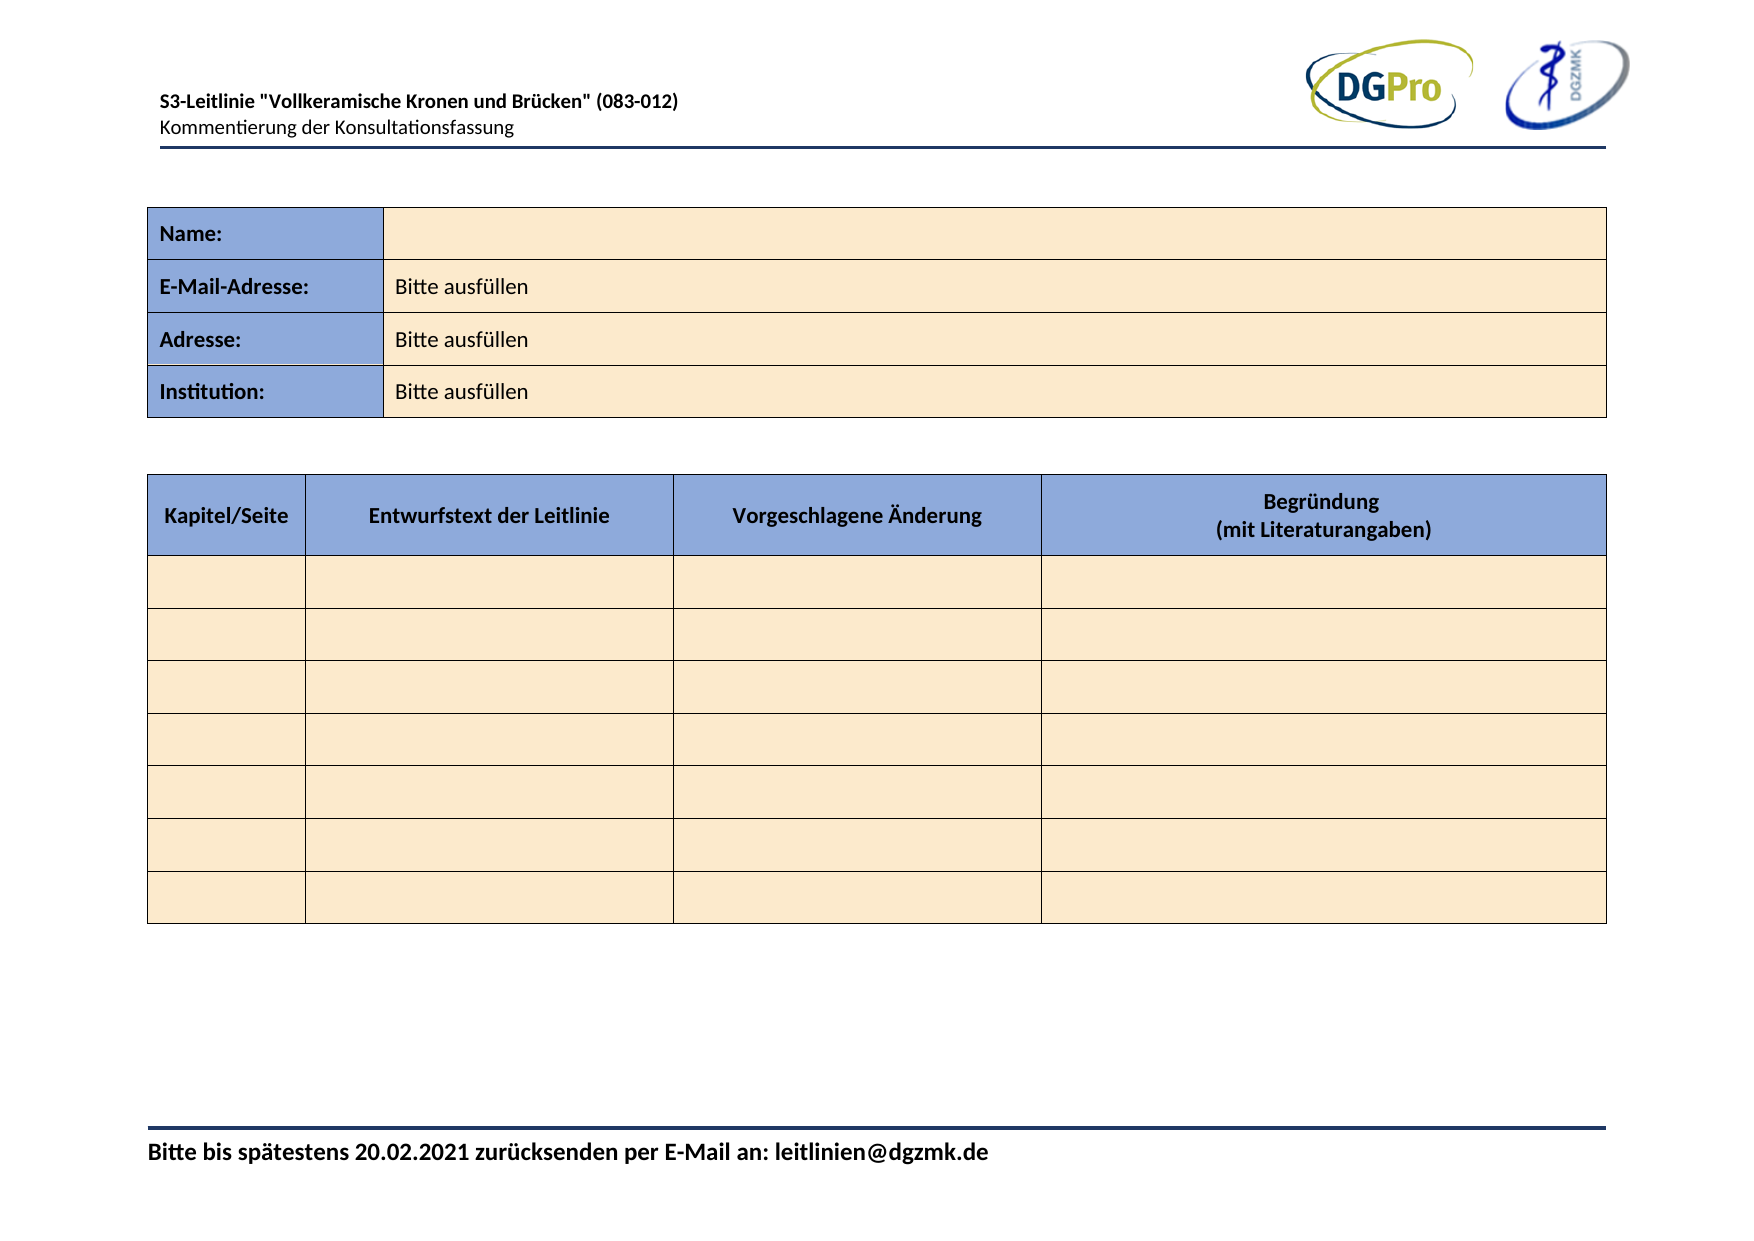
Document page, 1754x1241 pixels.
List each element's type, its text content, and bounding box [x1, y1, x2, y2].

table_cell [148, 872, 305, 923]
table_cell [1042, 714, 1606, 765]
picture [1305, 39, 1474, 129]
table_cell [674, 872, 1041, 923]
table_cell [306, 766, 673, 818]
table_cell [306, 819, 673, 871]
table_cell [1042, 766, 1606, 818]
table_cell [674, 819, 1041, 871]
table_cell [1042, 819, 1606, 871]
table_cell [306, 556, 673, 607]
table_cell [148, 714, 305, 765]
table_cell [148, 819, 305, 871]
table_cell [148, 609, 305, 660]
table_cell [1042, 872, 1606, 923]
table_cell Institution: [148, 366, 383, 417]
table_header Entwurfstext der Leitlinie [306, 475, 673, 555]
table_cell Bitte ausfüllen [384, 313, 1606, 364]
table_cell [674, 661, 1041, 713]
table_cell [1042, 556, 1606, 607]
table_cell Bitte ausfüllen [384, 366, 1606, 417]
table_cell [674, 714, 1041, 765]
table_header Vorgeschlagene Änderung [674, 475, 1041, 555]
table_cell [306, 714, 673, 765]
table_cell Bitte ausfüllen [384, 260, 1606, 312]
table_cell [674, 556, 1041, 607]
table_cell [306, 661, 673, 713]
table_cell [674, 609, 1041, 660]
table_cell [148, 556, 305, 607]
table_cell Adresse: [148, 313, 383, 364]
table_header Begründung (mit Literaturangaben) [1042, 475, 1606, 555]
table_cell E-Mail-Adresse: [148, 260, 383, 312]
table_cell [674, 766, 1041, 818]
table_header Kapitel/Seite [148, 475, 305, 555]
table_cell [306, 872, 673, 923]
table_cell [1042, 609, 1606, 660]
table_header [384, 208, 1606, 259]
table_cell [148, 661, 305, 713]
picture [1505, 40, 1630, 130]
table_cell [306, 609, 673, 660]
table_header Name: [148, 208, 383, 259]
table_cell [1042, 661, 1606, 713]
table_cell [148, 766, 305, 818]
